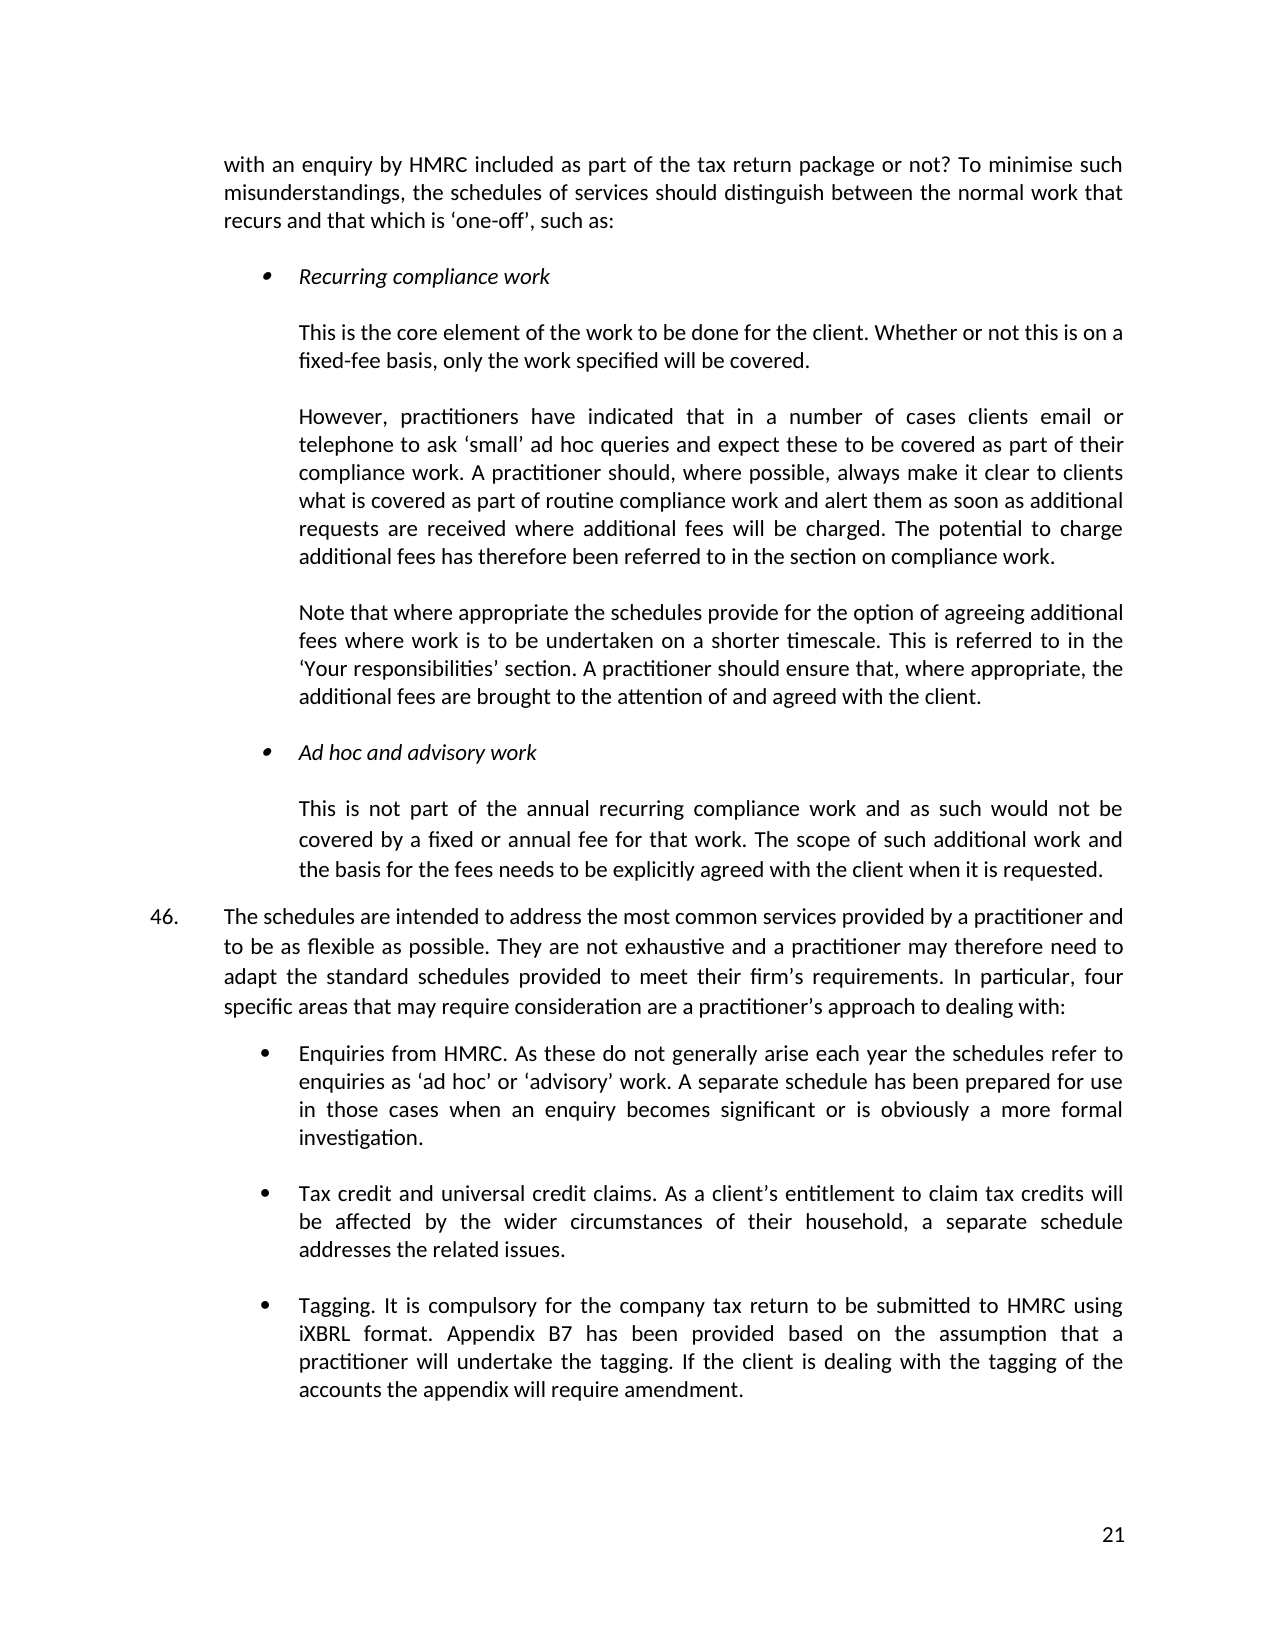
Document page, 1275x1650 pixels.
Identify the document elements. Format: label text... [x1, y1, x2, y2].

list Enquiries from HMRC. As these do not generally arise each year the schedules refer to enquiries as ‘ad hoc’ or ‘advisory’ work. A separate schedule has been prepared for use in those cases when an enquiry becomes significant or is obviously a more formal investigation. [261, 1039, 1125, 1151]
list This is not part of the annual recurring compliance work and as such would not be covered by a fixed or annual fee for that work. The scope of such additional work and the basis for the fees needs to be explicitly agreed with the client when it is requested. [298, 794, 1125, 883]
text Note that where appropriate the schedules provide for the option of agreeing additional fees where work is to be undertaken on a shorter timescale. This is referred to in the ‘Your responsibilities’ section. A practitioner should ensure that, where appropriate, the additional fees are brought to the attention of and agreed with the client. [298, 598, 1125, 710]
list Ad hoc and advisory work [261, 738, 1125, 766]
list Tax credit and universal credit claims. As a client’s entitlement to claim tax credits will be affected by the wider circumstances of their household, a separate schedule addresses the related issues. [261, 1179, 1125, 1263]
list 46. The schedules are intended to address the most common services provided by a practitioner and to be as flexible as possible. They are not exhaustive and a practitioner may therefore need to adapt the standard schedules provided to meet their firm’s requirements. In particular, four specific areas that may require consideration are a practitioner’s approach to dealing with: [150, 902, 1125, 1020]
list Tagging. It is compulsory for the company tax return to be submitted to HMRC using iXBRL format. Appendix B7 has been provided based on the assumption that a practitioner will undertake the tagging. If the client is dealing with the tagging of the accounts the appendix will require amendment. [261, 1291, 1125, 1403]
text This is the core element of the work to be done for the client. Whether or not this is on a fixed-fee basis, only the work specified will be covered. [298, 318, 1125, 374]
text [150, 150, 1125, 234]
list Recurring compliance work [261, 262, 1125, 290]
text However, practitioners have indicated that in a number of cases clients email or telephone to ask ‘small’ ad hoc queries and expect these to be covered as part of their compliance work. A practitioner should, where possible, always make it clear to clients what is covered as part of routine compliance work and alert them as soon as additional requests are received where additional fees will be charged. The potential to charge additional fees has therefore been referred to in the section on compliance work. [298, 402, 1125, 570]
